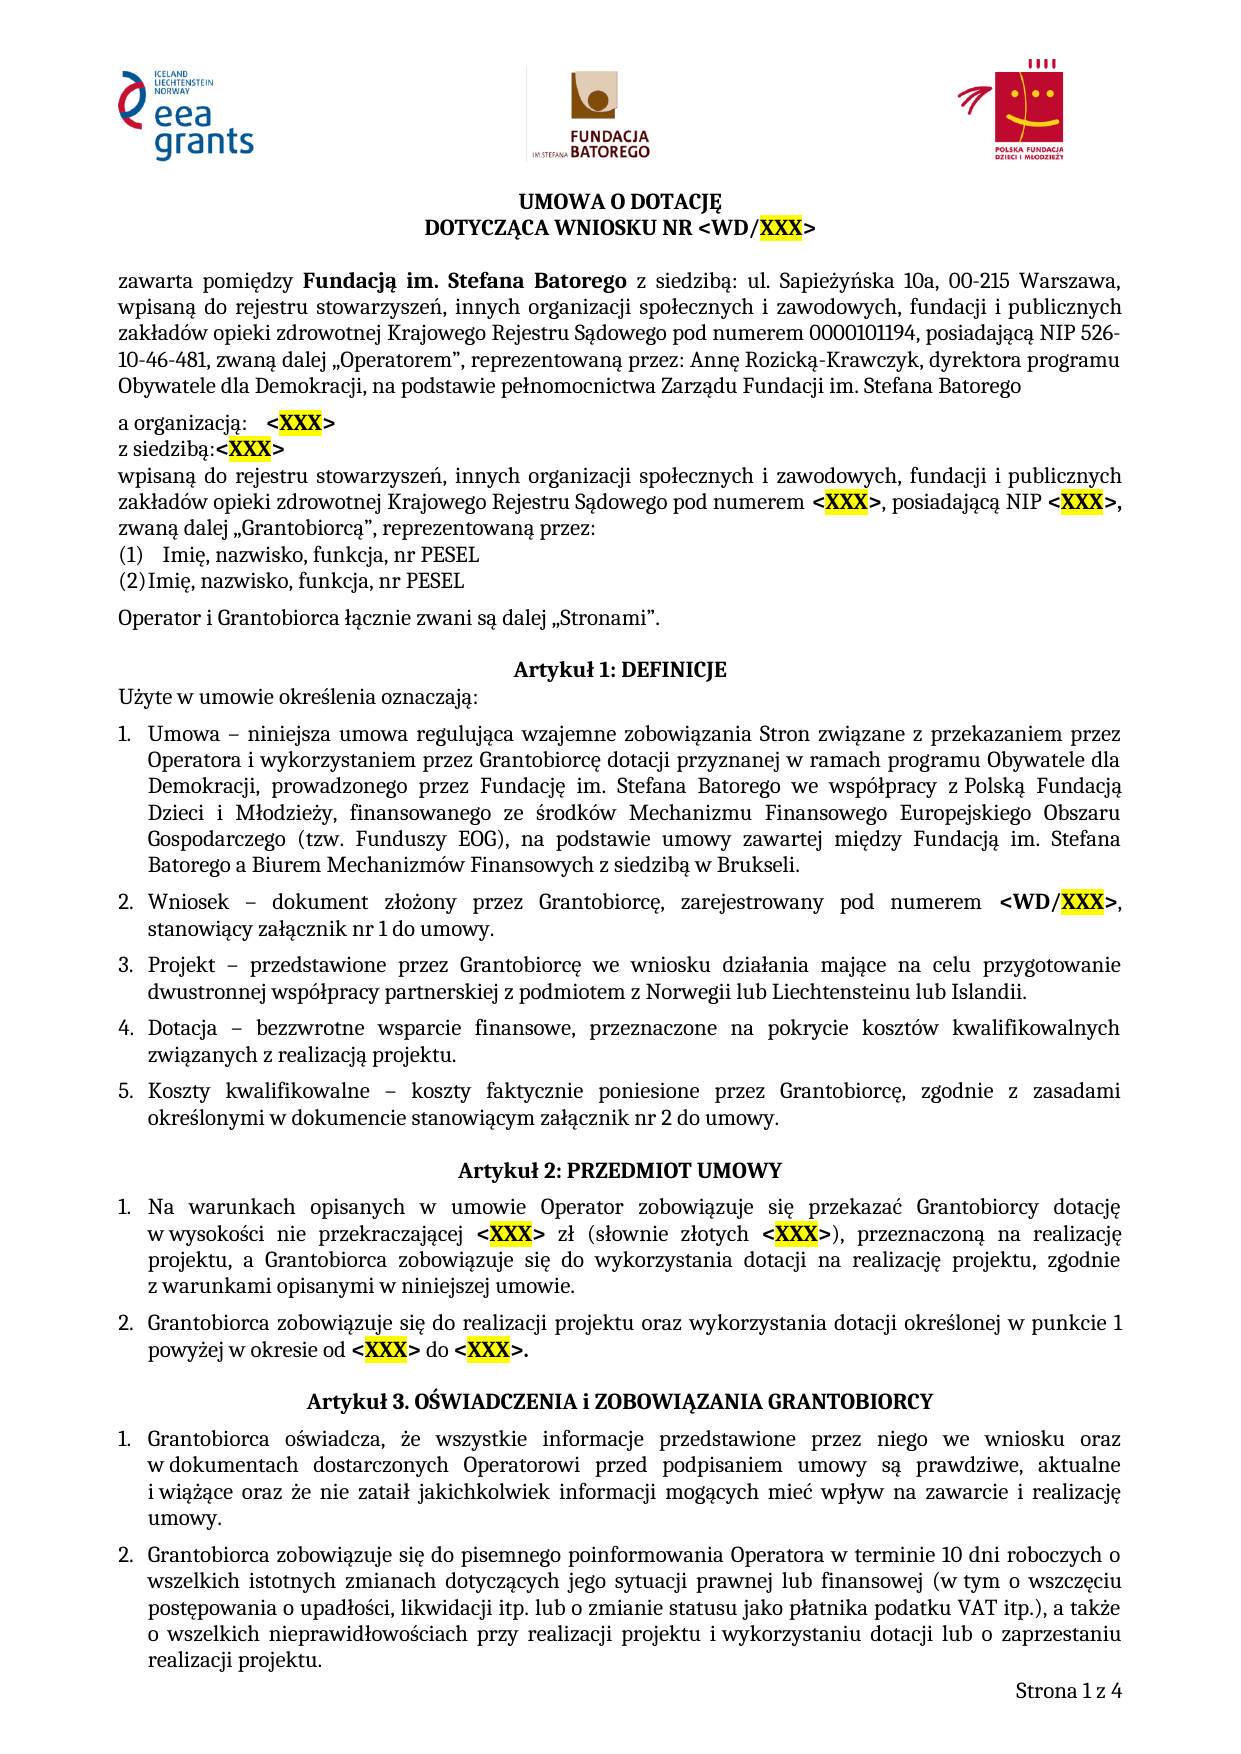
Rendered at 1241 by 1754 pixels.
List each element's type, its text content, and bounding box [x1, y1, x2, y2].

text Użyte w umowie określenia oznaczają: [118, 684, 1122, 710]
text wpisaną do rejestru stowarzyszeń, innych organizacji społecznych i zawodowych, fundacji i publicznych zakładów opieki zdrowotnej Krajowego Rejestru Sądowego pod numerem <XXX>, posiadającą NIP <XXX>, zwaną dalej „Grantobiorcą”, reprezentowaną przez: [118, 462, 1122, 541]
text UMOWA O DOTACJĘ [118, 188, 1122, 215]
list Wniosek – dokument złożony przez Grantobiorcę, zarejestrowany pod numerem <WD/XXX>, stanowiący załącznik nr 1 do umowy. [118, 889, 1122, 942]
list Grantobiorca zobowiązuje się do realizacji projektu oraz wykorzystania dotacji określonej w punkcie 1 powyżej w okresie od <XXX> do <XXX>. [118, 1310, 1122, 1363]
text DOTYCZĄCA WNIOSKU NR <WD/XXX> [802, 215, 1122, 241]
text zawarta pomiędzy Fundacją im. Stefana Batorego z siedzibą: ul. Sapieżyńska 10a, 00-215 Warszawa, wpisaną do rejestru stowarzyszeń, innych organizacji społecznych i zawodowych, fundacji i publicznych zakładów opieki zdrowotnej Krajowego Rejestru Sądowego pod numerem 0000101194, posiadającą NIP 526-10-46-481, zwaną dalej „Operatorem”, reprezentowaną przez: Annę Rozicką-Krawczyk, dyrektora programu Obywatele dla Demokracji, na podstawie pełnomocnictwa Zarządu Fundacji im. Stefana Batorego [118, 267, 1122, 399]
text a organizacją: <XXX> [322, 410, 1122, 436]
picture [118, 59, 1064, 162]
list Grantobiorca zobowiązuje się do pisemnego poinformowania Operatora w terminie 10 dni roboczych o wszelkich istotnych zmianach dotyczących jego sytuacji prawnej lub finansowej (w tym o wszczęciu postępowania o upadłości, likwidacji itp. lub o zmianie statusu jako płatnika podatku VAT itp.), a także o wszelkich nieprawidłowościach przy realizacji projektu i wykorzystaniu dotacji lub o zaprzestaniu realizacji projektu. [118, 1542, 1122, 1673]
list Umowa – niniejsza umowa regulująca wzajemne zobowiązania Stron związane z przekazaniem przez Operatora i wykorzystaniem przez Grantobiorcę dotacji przyznanej w ramach programu Obywatele dla Demokracji, prowadzonego przez Fundację im. Stefana Batorego we współpracy z Polską Fundacją Dzieci i Młodzieży, finansowanego ze środków Mechanizmu Finansowego Europejskiego Obszaru Gospodarczego (tzw. Funduszy EOG), na podstawie umowy zawartej między Fundacją im. Stefana Batorego a Biurem Mechanizmów Finansowych z siedzibą w Brukseli. [118, 720, 1122, 878]
list Projekt – przedstawione przez Grantobiorcę we wniosku działania mające na celu przygotowanie dwustronnej współpracy partnerskiej z podmiotem z Norwegii lub Liechtensteinu lub Islandii. [118, 952, 1122, 1005]
text Artykuł 3. OŚWIADCZENIA i ZOBOWIĄZANIA GRANTOBIORCY [118, 1389, 1122, 1415]
text a organizacją: <XXX> [118, 410, 279, 436]
list Dotacja – bezzwrotne wsparcie finansowe, przeznaczone na pokrycie kosztów kwalifikowalnych związanych z realizacją projektu. [118, 1015, 1122, 1068]
list Imię, nazwisko, funkcja, nr PESEL [118, 568, 1122, 594]
text Artykuł 1: DEFINICJE [118, 657, 1122, 684]
list Grantobiorca oświadcza, że wszystkie informacje przedstawione przez niego we wniosku oraz w dokumentach dostarczonych Operatorowi przed podpisaniem umowy są prawdziwe, aktualne i wiążące oraz że nie zataił jakichkolwiek informacji mogących mieć wpływ na zawarcie i realizację umowy. [118, 1426, 1122, 1531]
list Na warunkach opisanych w umowie Operator zobowiązuje się przekazać Grantobiorcy dotację w wysokości nie przekraczającej <XXX> zł (słownie złotych <XXX>), przeznaczoną na realizację projektu, a Grantobiorca zobowiązuje się do wykorzystania dotacji na realizację projektu, zgodnie z warunkami opisanymi w niniejszej umowie. [118, 1194, 1122, 1299]
text Artykuł 2: PRZEDMIOT UMOWY [118, 1157, 1122, 1184]
text z siedzibą:<XXX> [118, 436, 229, 462]
list Imię, nazwisko, funkcja, nr PESEL [118, 541, 1122, 568]
text Operator i Grantobiorca łącznie zwani są dalej „Stronami”. [118, 604, 1122, 631]
list Koszty kwalifikowalne – koszty faktycznie poniesione przez Grantobiorcę, zgodnie z zasadami określonymi w dokumencie stanowiącym załącznik nr 2 do umowy. [118, 1078, 1122, 1131]
text DOTYCZĄCA WNIOSKU NR <WD/XXX> [118, 215, 760, 241]
text z siedzibą:<XXX> [271, 436, 1122, 462]
